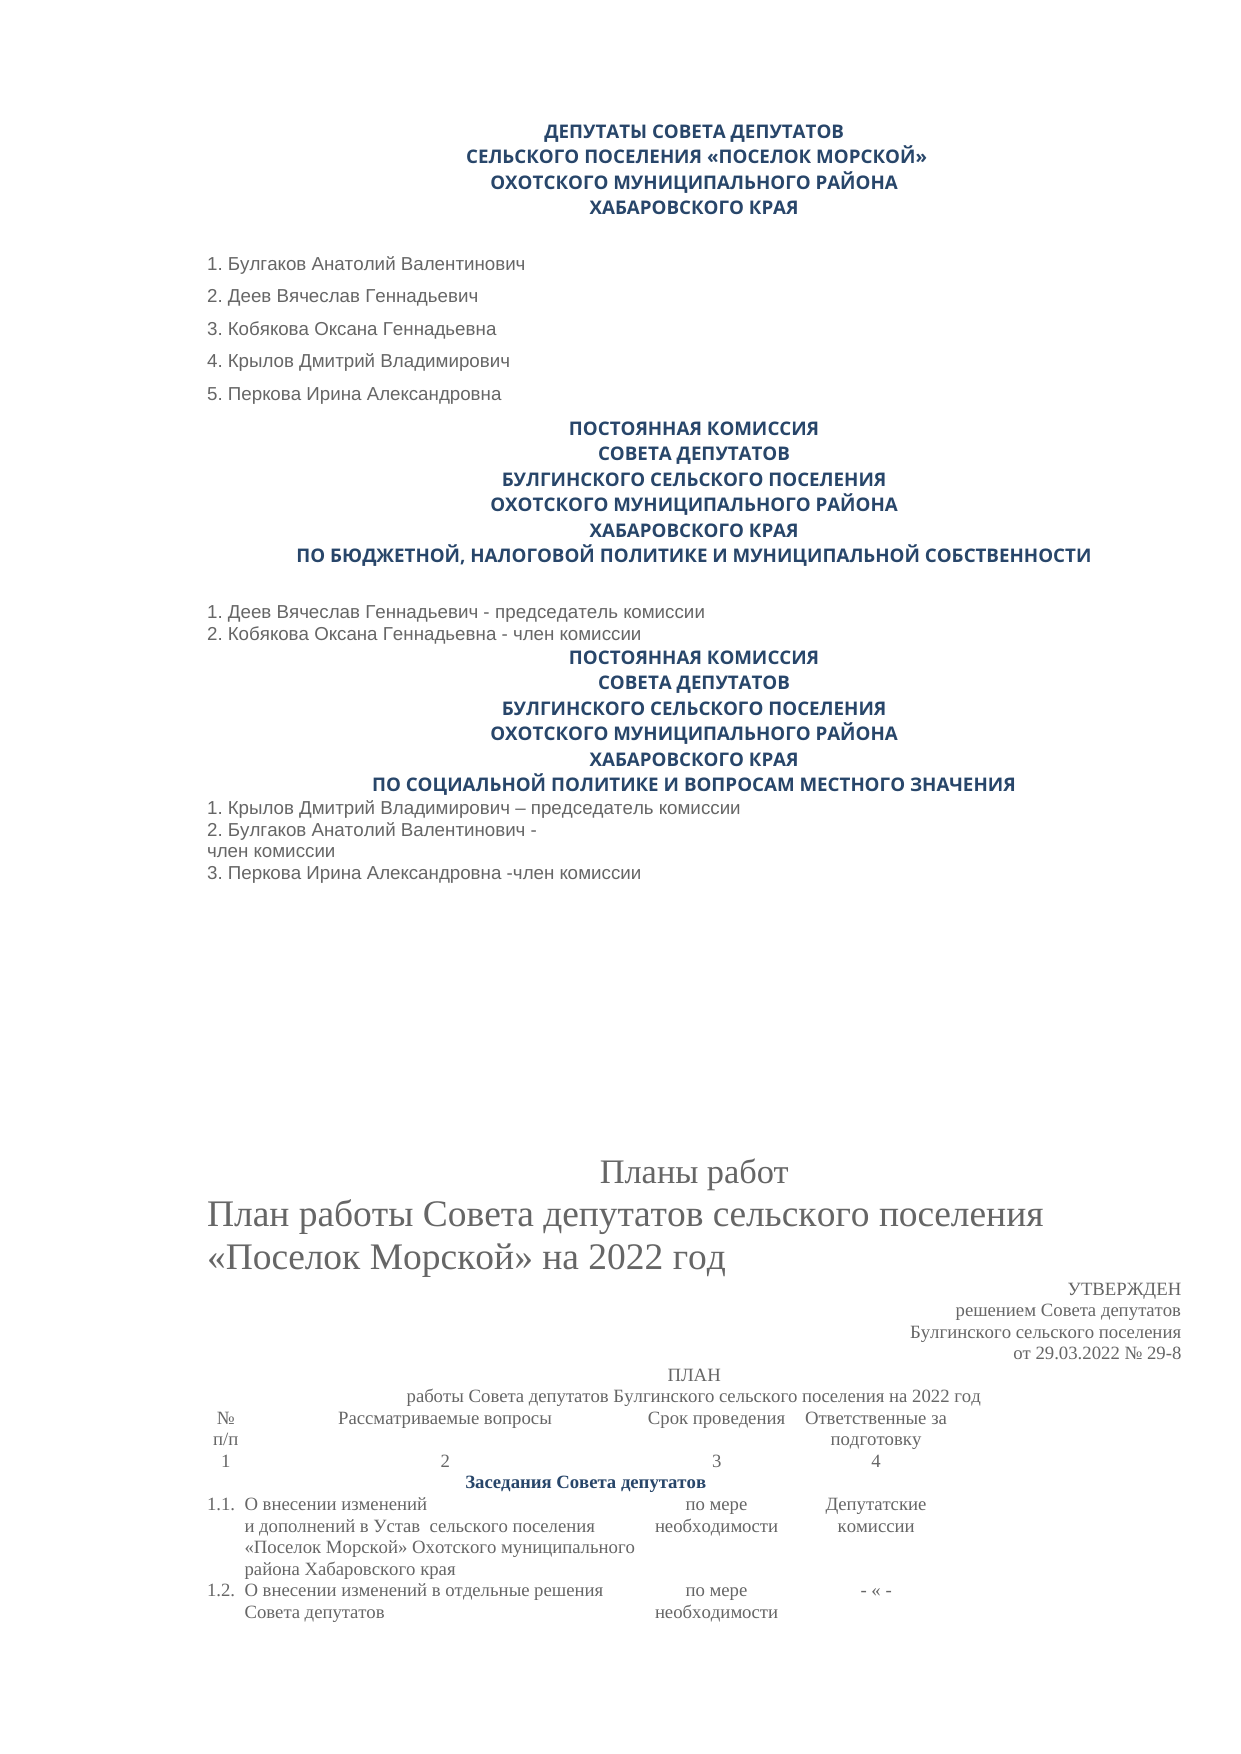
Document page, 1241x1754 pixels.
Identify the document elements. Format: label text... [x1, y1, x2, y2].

table_cell Заседания Совета депутатов [207, 1471, 964, 1493]
text 5. Перкова Ирина Александровна [207, 383, 1181, 404]
table_cell О внесении изменений и дополнений в Устав сельского поселения «Поселок Морской» Охотского муниципального района Хабаровского края [244, 1493, 646, 1579]
table_cell 3 [646, 1450, 787, 1471]
text Планы работ [207, 1152, 1181, 1191]
table_cell 1.1. [207, 1493, 244, 1579]
text 3. Кобякова Оксана Геннадьевна [207, 318, 1181, 339]
text 2. Деев Вячеслав Геннадьевич [207, 285, 1181, 307]
text Булгинского сельского поселения [207, 1321, 1181, 1342]
table_header № п/п [207, 1407, 244, 1450]
table_cell по мере необходимости [646, 1493, 787, 1579]
text ПОСТОЯННАЯ КОМИССИЯ СОВЕТА ДЕПУТАТОВ БУЛГИНСКОГО СЕЛЬСКОГО ПОСЕЛЕНИЯ ОХОТСКОГО МУНИЦИПАЛЬНОГО РАЙОНА ХАБАРОВСКОГО КРАЯ ПО СОЦИАЛЬНОЙ ПОЛИТИКЕ И ВОПРОСАМ МЕСТНОГО ЗНАЧЕНИЯ [207, 644, 1181, 797]
text 1. Деев Вячеслав Геннадьевич - председатель комиссии 2. Кобякова Оксана Геннадьевна - член комиссии [207, 601, 1181, 644]
text ДЕПУТАТЫ СОВЕТА ДЕПУТАТОВ СЕЛЬСКОГО ПОСЕЛЕНИЯ «ПОСЕЛОК МОРСКОЙ» ОХОТСКОГО МУНИЦИПАЛЬНОГО РАЙОНА ХАБАРОВСКОГО КРАЯ [207, 118, 1181, 220]
text План работы Совета депутатов сельского поселения «Поселок Морской» на 2022 год [207, 1191, 1181, 1277]
table_cell 4 [787, 1450, 964, 1471]
table_header Ответственные за подготовку [787, 1407, 964, 1450]
text 4. Крылов Дмитрий Владимирович [207, 350, 1181, 372]
text от 29.03.2022 № 29-8 [207, 1342, 1181, 1364]
text 1. Крылов Дмитрий Владимирович – председатель комиссии 2. Булгаков Анатолий Валентинович - член комиссии 3. Перкова Ирина Александровна -член комиссии [207, 797, 1181, 883]
table_header Рассматриваемые вопросы [244, 1407, 646, 1450]
table_cell - « - [787, 1579, 964, 1622]
table_cell 1.2. [207, 1579, 244, 1622]
text 1. Булгаков Анатолий Валентинович [207, 253, 1181, 274]
text ПОСТОЯННАЯ КОМИССИЯ СОВЕТА ДЕПУТАТОВ БУЛГИНСКОГО СЕЛЬСКОГО ПОСЕЛЕНИЯ ОХОТСКОГО МУНИЦИПАЛЬНОГО РАЙОНА ХАБАРОВСКОГО КРАЯ ПО БЮДЖЕТНОЙ, НАЛОГОВОЙ ПОЛИТИКЕ И МУНИЦИПАЛЬНОЙ СОБСТВЕННОСТИ [207, 415, 1181, 568]
text УТВЕРЖДЕН [207, 1277, 1181, 1299]
table_header Срок проведения [646, 1407, 787, 1450]
text решением Совета депутатов [207, 1299, 1181, 1321]
text ПЛАН [207, 1364, 1181, 1385]
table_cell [646, 1579, 787, 1622]
table_cell Депутатские комиссии [787, 1493, 964, 1579]
table_cell 1 [207, 1450, 244, 1471]
table_cell 2 [244, 1450, 646, 1471]
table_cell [244, 1579, 646, 1622]
text работы Совета депутатов Булгинского сельского поселения на 2022 год [207, 1385, 1181, 1407]
